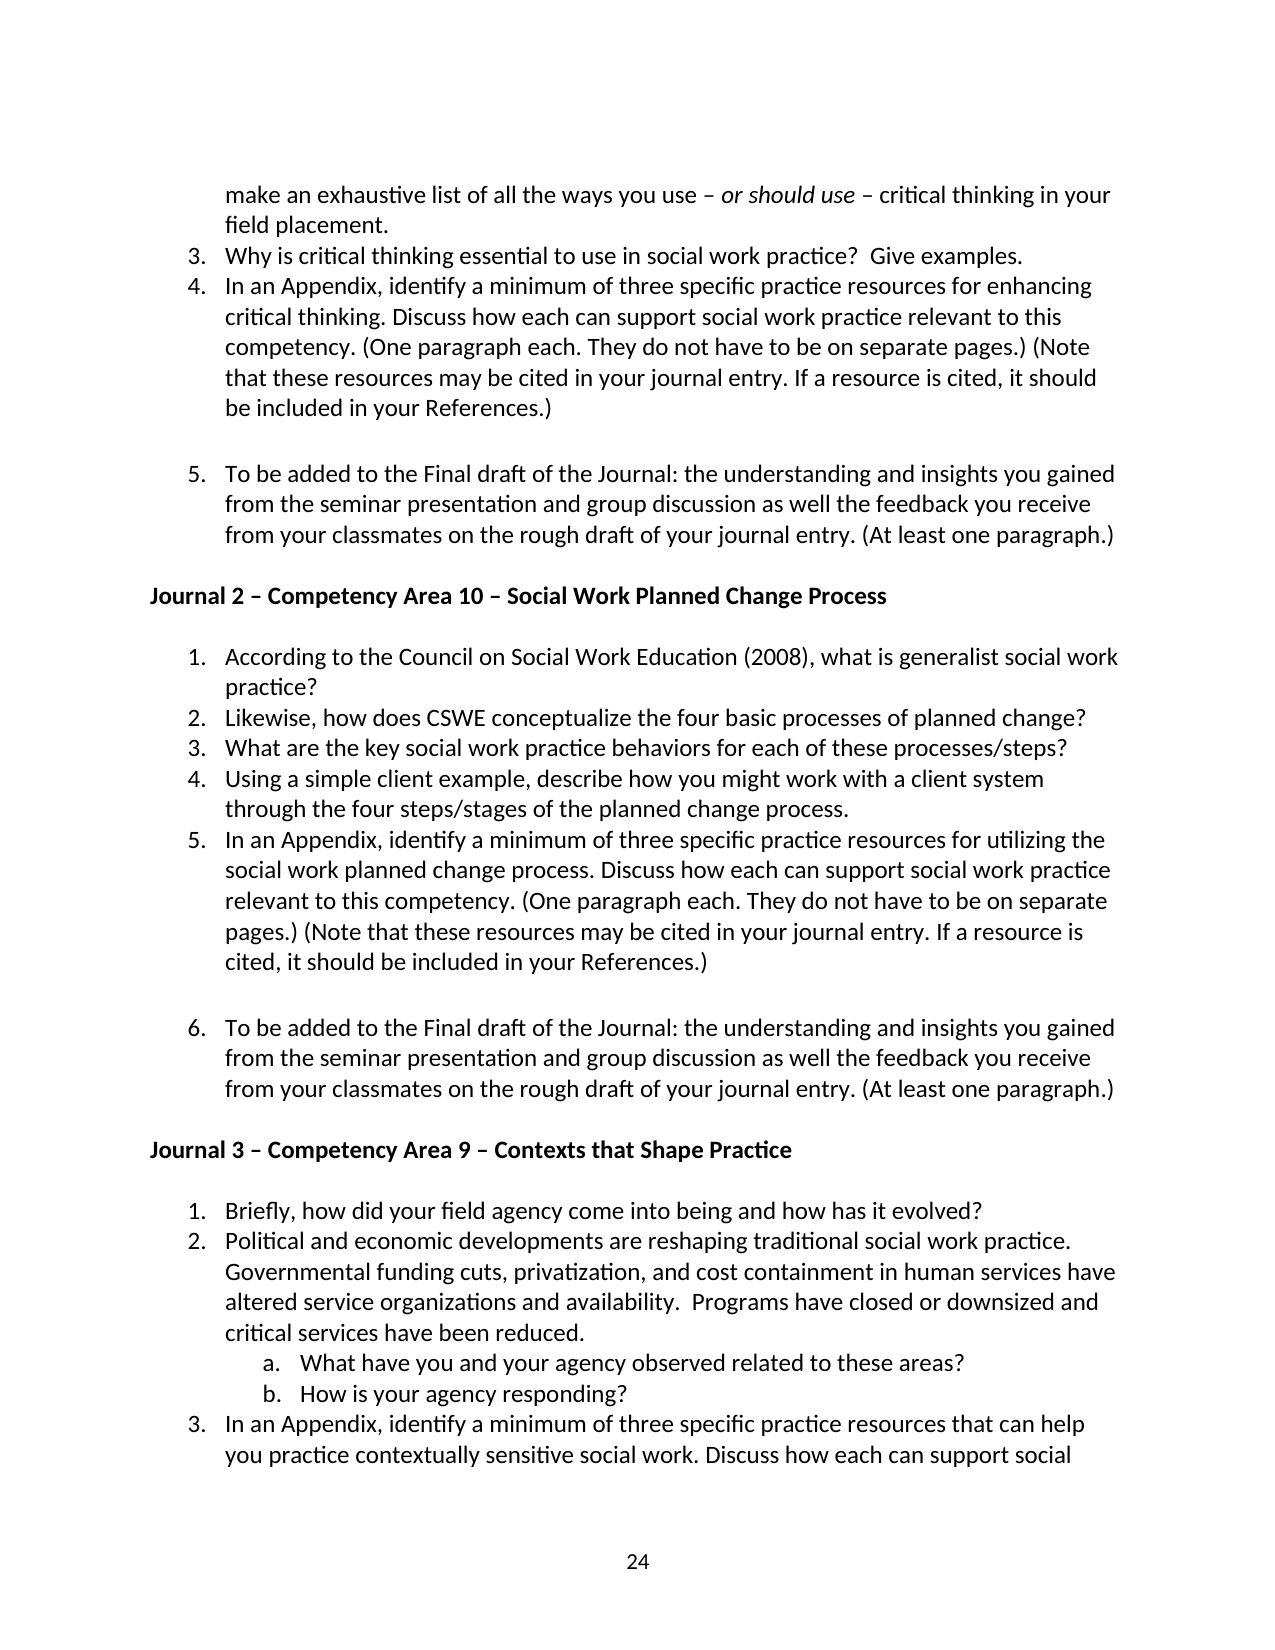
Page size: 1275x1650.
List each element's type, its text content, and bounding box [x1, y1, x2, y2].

list In an Appendix, identify a minimum of three specific practice resources for utilizing the social work planned change process. Discuss how each can support social work practice relevant to this competency. (One paragraph each. They do not have to be on separate pages.) (Note that these resources may be cited in your journal entry. If a resource is cited, it should be included in your References.) [187, 824, 1125, 977]
text Journal 3 – Competency Area 9 – Contexts that Shape Practice [150, 1134, 1125, 1164]
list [187, 179, 1125, 240]
list How is your agency responding? [262, 1378, 1125, 1408]
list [187, 1408, 1125, 1469]
list Likewise, how does CSWE conceptualize the four basic processes of planned change? [187, 702, 1125, 733]
list Political and economic developments are reshaping traditional social work practice. Governmental funding cuts, privatization, and cost containment in human services have altered service organizations and availability. Programs have closed or downsized and critical services have been reduced. [187, 1225, 1125, 1347]
text Journal 2 – Competency Area 10 – Social Work Planned Change Process [150, 580, 1125, 611]
list In an Appendix, identify a minimum of three specific practice resources for enhancing critical thinking. Discuss how each can support social work practice relevant to this competency. (One paragraph each. They do not have to be on separate pages.) (Note that these resources may be cited in your journal entry. If a resource is cited, it should be included in your References.) [187, 270, 1125, 423]
list According to the Council on Social Work Education (2008), what is generalist social work practice? [187, 641, 1125, 702]
list Using a simple client example, describe how you might work with a client system through the four steps/stages of the planned change process. [187, 763, 1125, 824]
list What have you and your agency observed related to these areas? [262, 1347, 1125, 1378]
list Why is critical thinking essential to use in social work practice? Give examples. [187, 240, 1125, 270]
list Briefly, how did your field agency come into being and how has it evolved? [187, 1195, 1125, 1225]
list What are the key social work practice behaviors for each of these processes/steps? [187, 733, 1125, 763]
list To be added to the Final draft of the Journal: the understanding and insights you gained from the seminar presentation and group discussion as well the feedback you receive from your classmates on the rough draft of your journal entry. (At least one paragraph.) [187, 458, 1125, 549]
list To be added to the Final draft of the Journal: the understanding and insights you gained from the seminar presentation and group discussion as well the feedback you receive from your classmates on the rough draft of your journal entry. (At least one paragraph.) [187, 1012, 1125, 1103]
